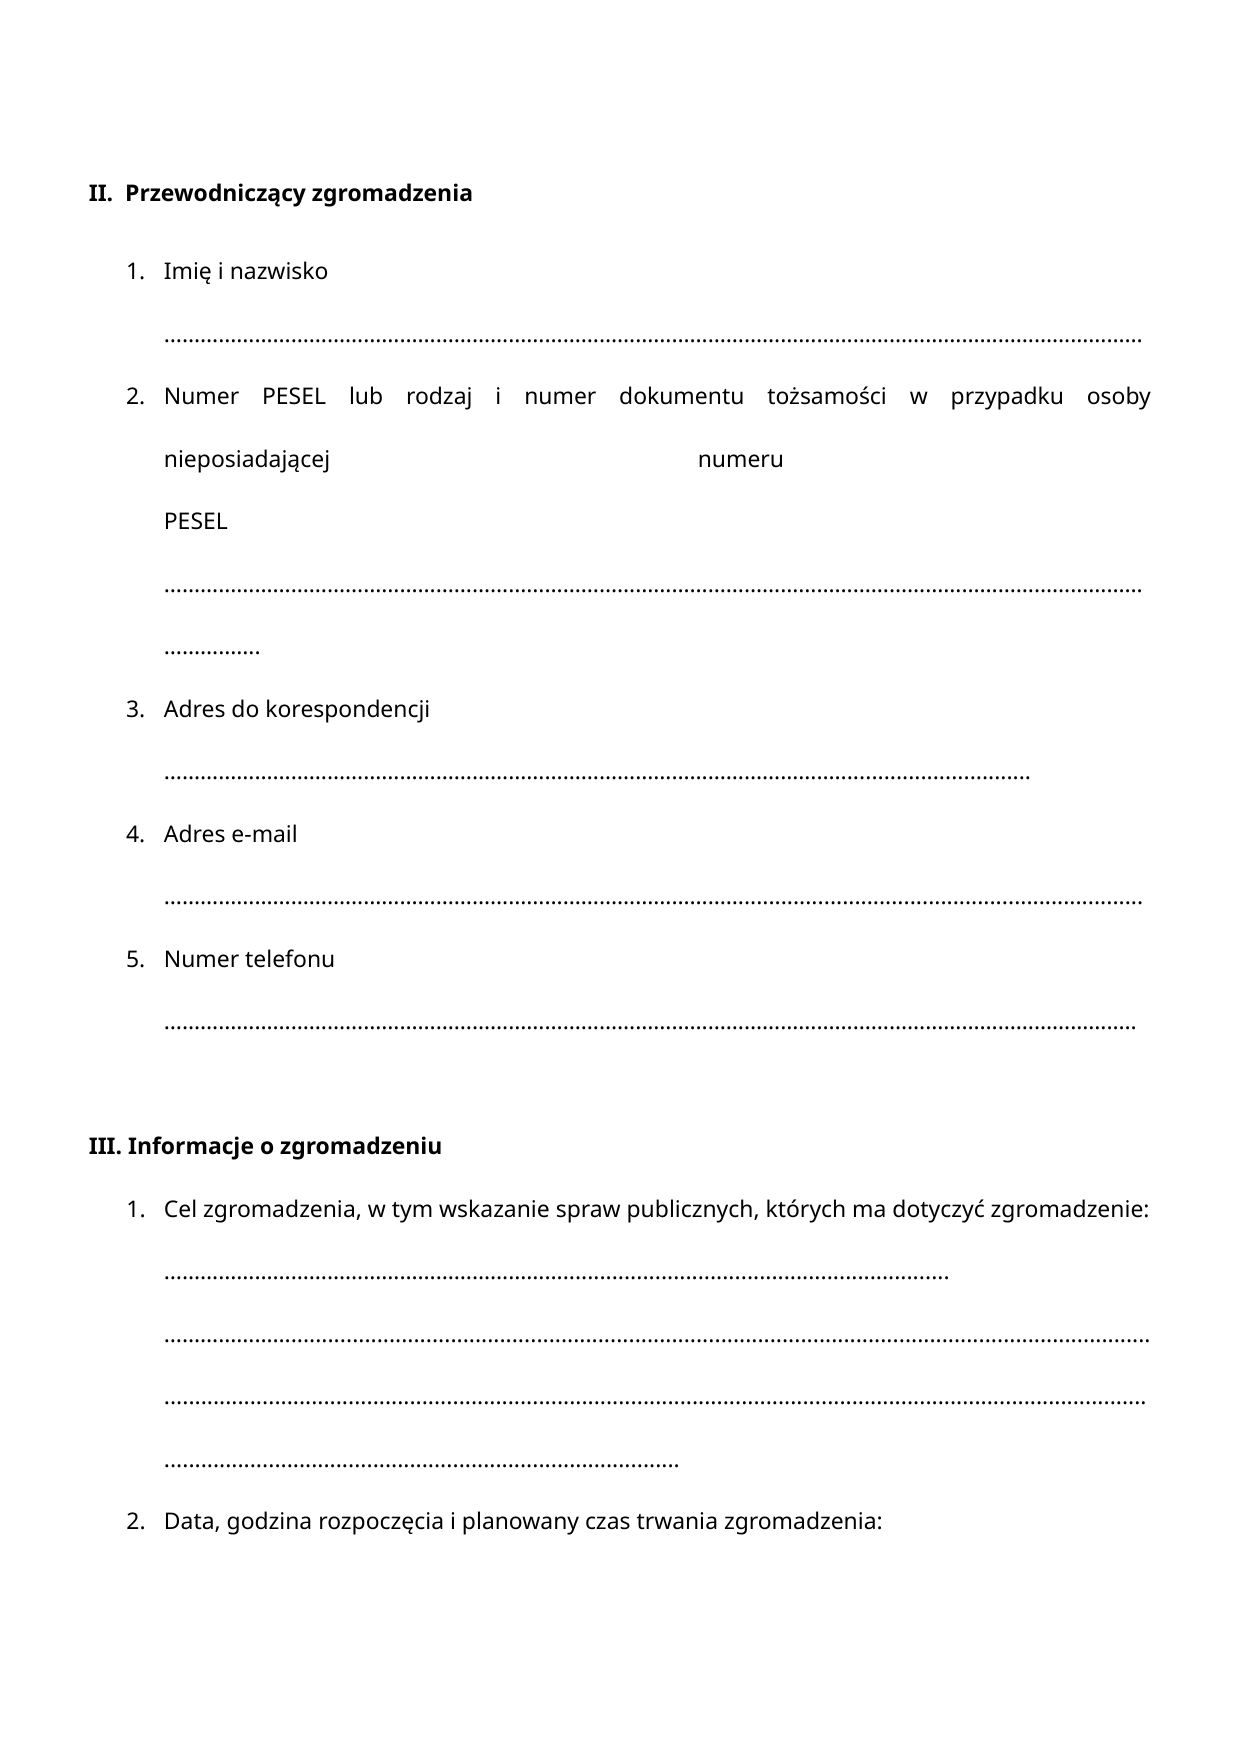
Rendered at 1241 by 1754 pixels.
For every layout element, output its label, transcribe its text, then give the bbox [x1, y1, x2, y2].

text III. Informacje o zgromadzeniu [89, 1130, 1152, 1162]
list Cel zgromadzenia, w tym wskazanie spraw publicznych, których ma dotyczyć zgromadzenie: …………………………………………………………...............................................................…………………................................................................................................................................................................................................................................................................................................................................................................................................ [126, 1193, 1152, 1474]
text II. Przewodniczący zgromadzenia [89, 177, 1152, 208]
list Imię i nazwisko ……………………………………………………………………………………………………………………………………………… [126, 255, 1152, 349]
list Adres e-mail ……………………………………………………………………………………................................................................. [126, 818, 1152, 912]
list Data, godzina rozpoczęcia i planowany czas trwania zgromadzenia: [126, 1505, 1152, 1537]
list Adres do korespondencji …………………………………………………………………………………………………................................ [126, 693, 1152, 787]
list Numer telefonu …………………………………………………………………………………………………………………………………………….. [126, 943, 1152, 1037]
list Numer PESEL lub rodzaj i numer dokumentu tożsamości w przypadku osoby nieposiadającej numeru PESEL ……………………………………………………………………………………………………………………………………………………………. [126, 380, 1152, 662]
